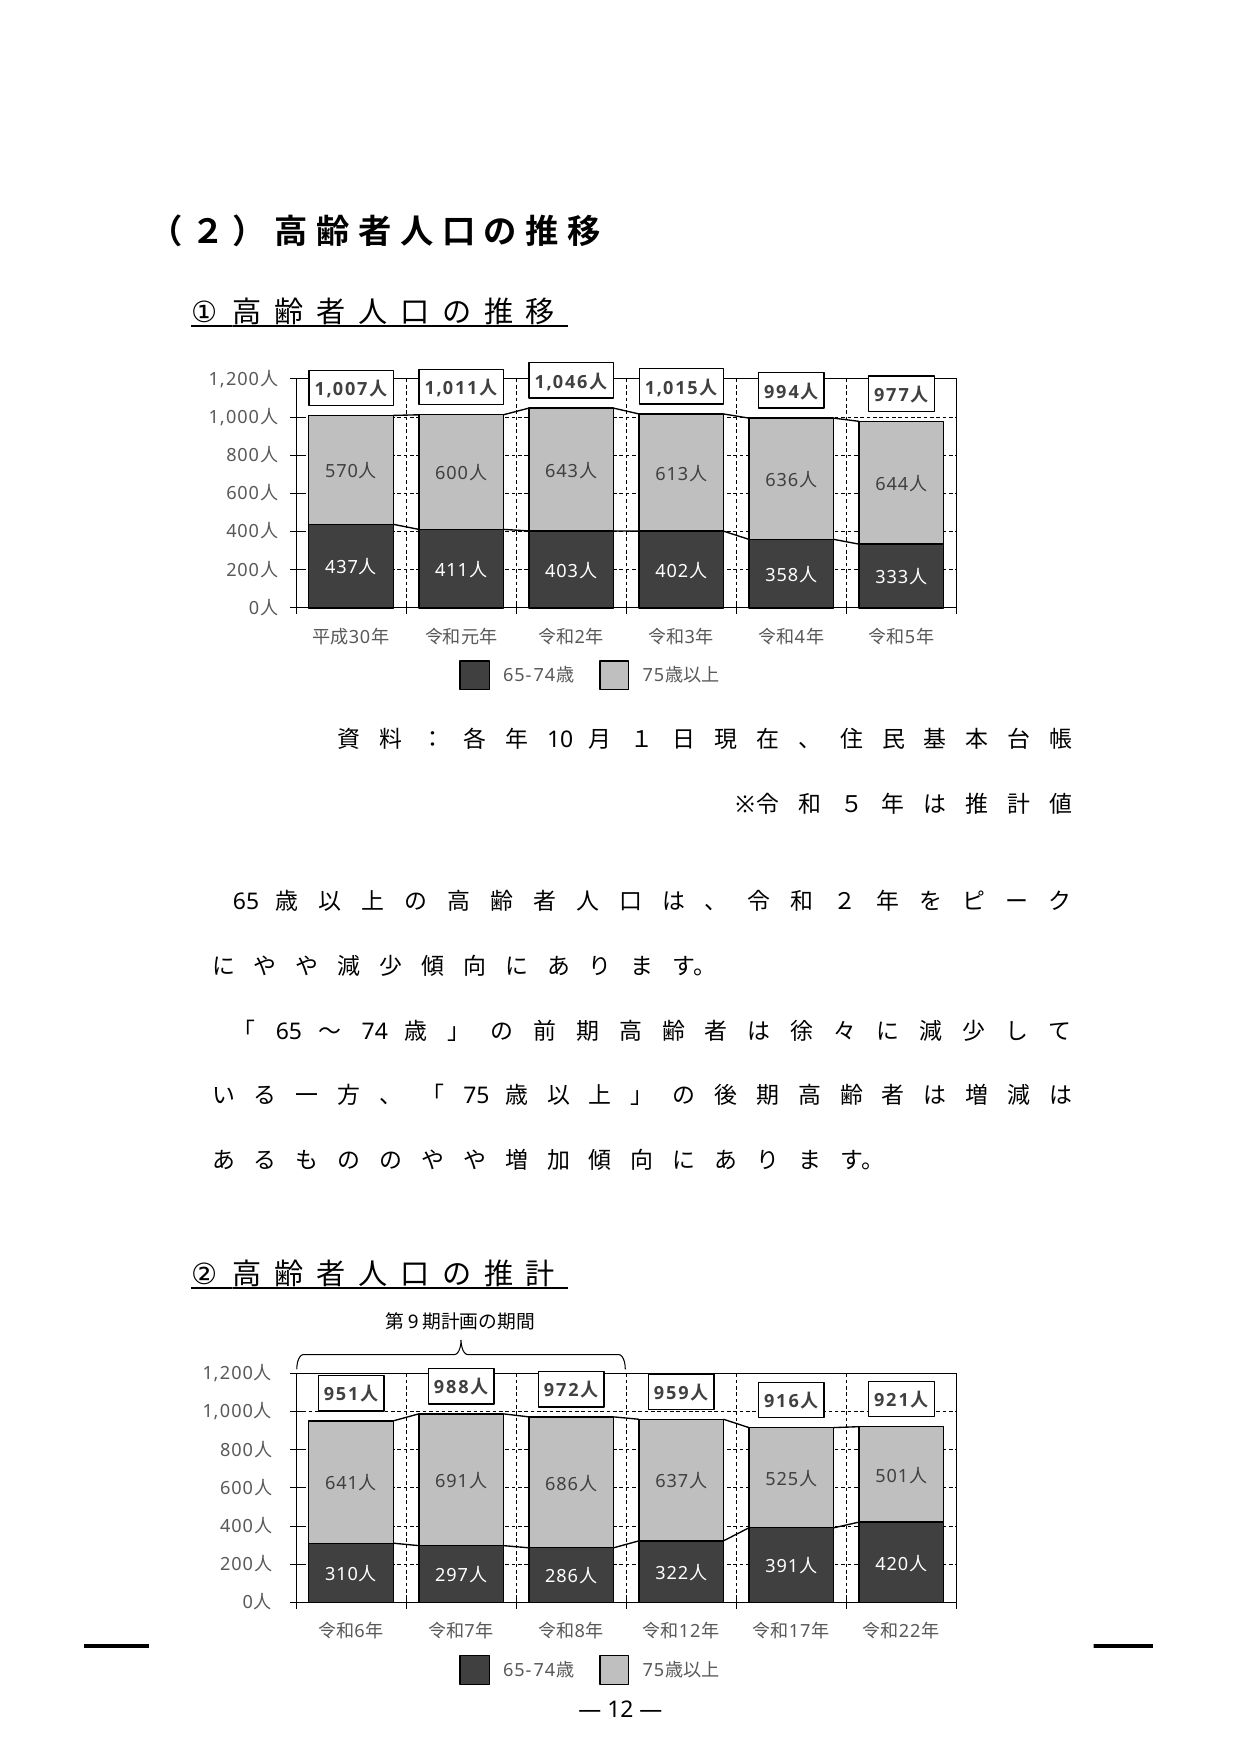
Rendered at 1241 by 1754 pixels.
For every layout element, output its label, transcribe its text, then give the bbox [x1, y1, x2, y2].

text 65歳以上の高齢者人口は、令和２年をピークにやや減少傾向にあります。 [195, 867, 1091, 997]
text ①高齢者人口の推移 [180, 278, 1091, 342]
text ②高齢者人口の推計 [180, 1240, 1091, 1304]
text （２）高齢者人口の推移 [149, 197, 1091, 261]
text 資料：各年10月１日現在、住民基本台帳 [149, 705, 1091, 770]
text ※令和５年は推計値 [149, 770, 1091, 835]
text 「65～74歳」の前期高齢者は徐々に減少している一方、「75歳以上」の後期高齢者は増減はあるもののやや増加傾向にあります。 [195, 997, 1091, 1191]
